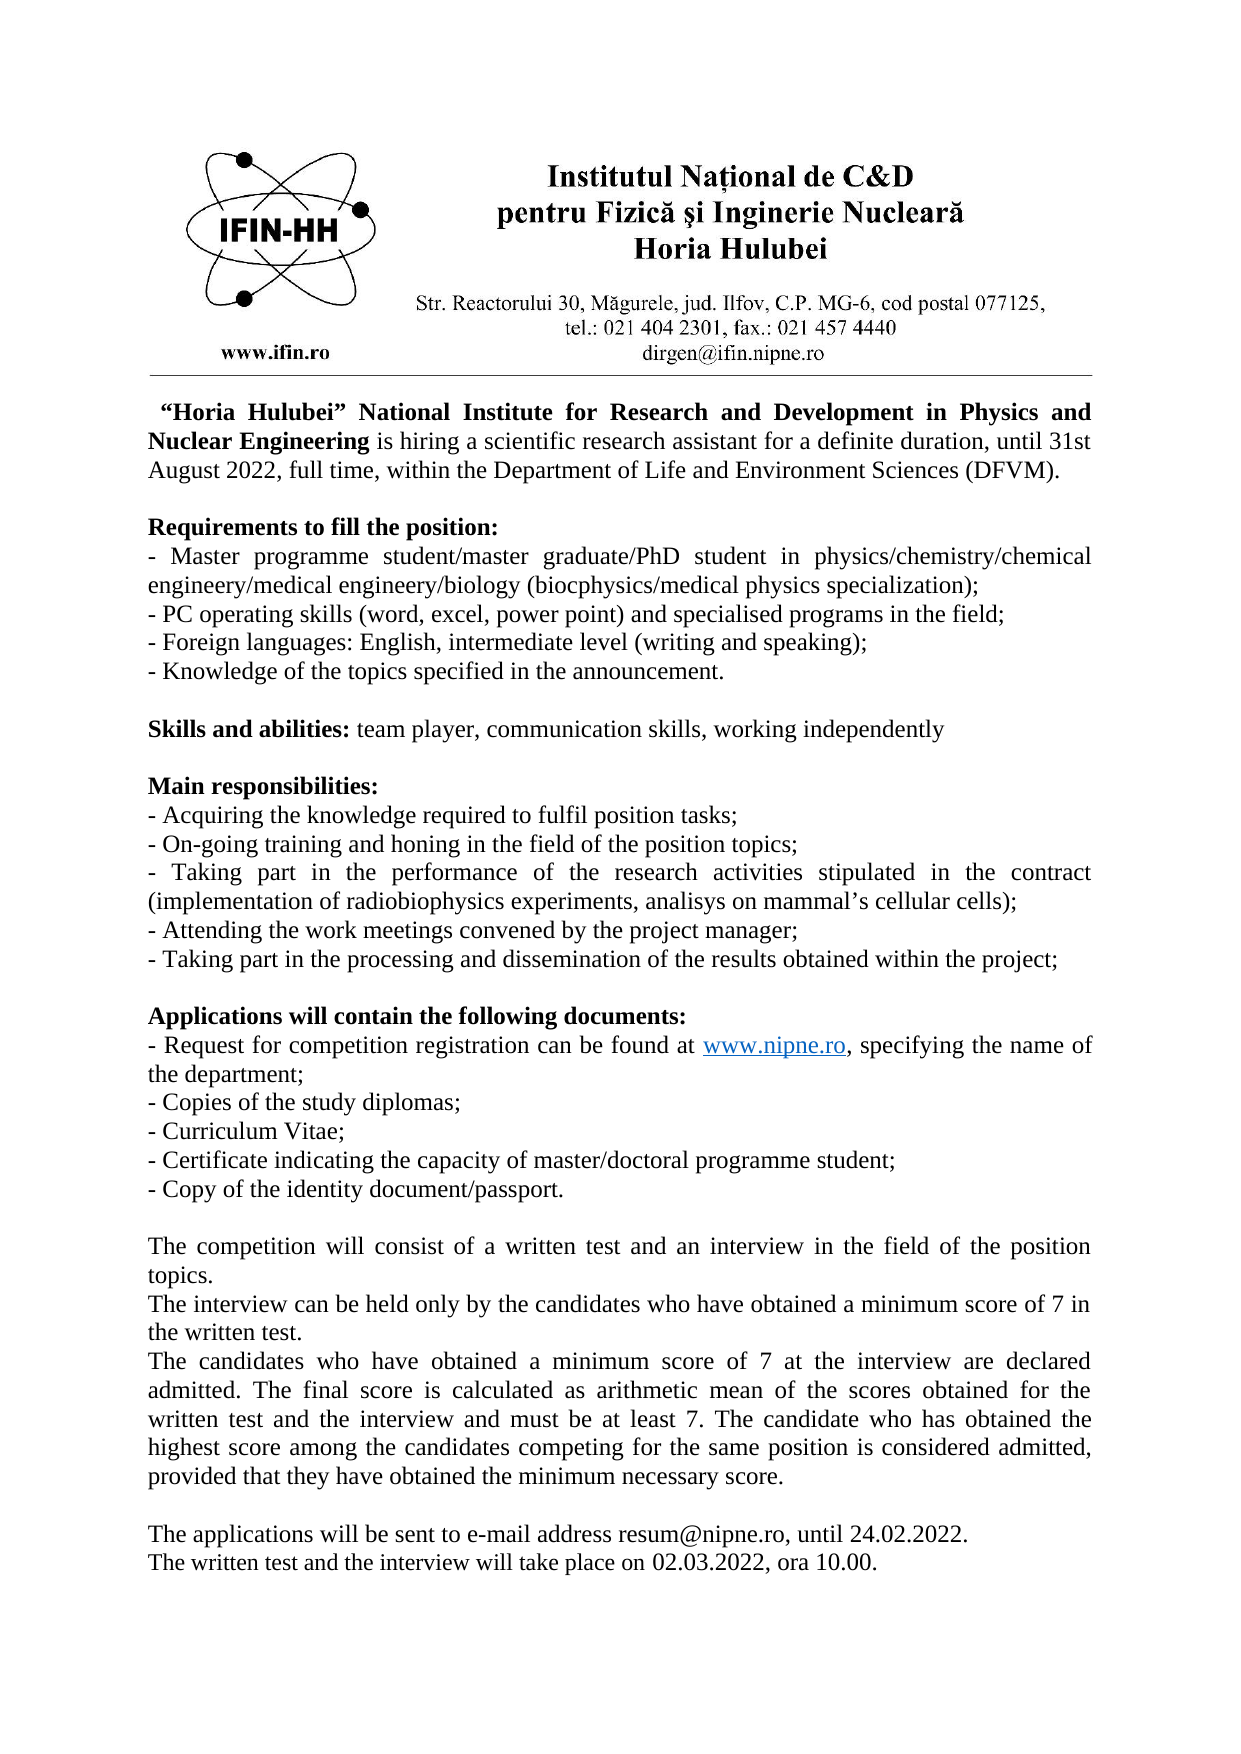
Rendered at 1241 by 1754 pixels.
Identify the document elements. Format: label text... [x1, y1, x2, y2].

text Applications will contain the following documents: [148, 1001, 1093, 1030]
text - Copy of the identity document/passport. [148, 1174, 1093, 1202]
text The written test and the interview will take place on 02.03.2022, ora 10.00. [148, 1547, 1093, 1576]
text - Attending the work meetings convened by the project manager; [148, 915, 1093, 944]
text - PC operating skills (word, excel, power point) and specialised programs in the field; [148, 599, 1093, 627]
text Requirements to fill the position: [148, 512, 1093, 541]
text “Horia Hulubei” National Institute for Research and Development in Physics and Nuclear Engineering is hiring a scientific research assistant for a definite duration, until 31st August 2022, full time, within the Department of Life and Environment Sciences (DFVM). [148, 397, 1093, 484]
text The interview can be held only by the candidates who have obtained a minimum score of 7 in the written test. [148, 1289, 1093, 1346]
text - Taking part in the performance of the research activities stipulated in the contract (implementation of radiobiophysics experiments, analisys on mammal’s cellular cells); [148, 857, 1093, 915]
text - Copies of the study diplomas; [148, 1087, 1093, 1116]
text - Acquiring the knowledge required to fulfil position tasks; [148, 800, 1093, 829]
text Skills and abilities: team player, communication skills, working independently [148, 714, 1093, 742]
text - Request for competition registration can be found at www.nipne.ro, specifying the name of the department; [148, 1030, 1093, 1087]
text The competition will consist of a written test and an interview in the field of the position topics. [148, 1231, 1093, 1289]
text The applications will be sent to e-mail address resum@nipne.ro, until 24.02.2022. [148, 1519, 1093, 1547]
text - Master programme student/master graduate/PhD student in physics/chemistry/chemical engineery/medical engineery/biology (biocphysics/medical physics specialization); [148, 541, 1093, 599]
text - Foreign languages: English, intermediate level (writing and speaking); [148, 627, 1093, 656]
text - Certificate indicating the capacity of master/doctoral programme student; [148, 1145, 1093, 1174]
text - Curriculum Vitae; [148, 1116, 1093, 1145]
text - Taking part in the processing and dissemination of the results obtained within the project; [148, 944, 1093, 972]
text - Knowledge of the topics specified in the announcement. [148, 656, 1093, 685]
text - On-going training and honing in the field of the position topics; [148, 829, 1093, 857]
text Main responsibilities: [148, 771, 1093, 800]
text The candidates who have obtained a minimum score of 7 at the interview are declared admitted. The final score is calculated as arithmetic mean of the scores obtained for the written test and the interview and must be at least 7. The candidate who has obtained the highest score among the candidates competing for the same position is considered admitted, provided that they have obtained the minimum necessary score. [148, 1346, 1093, 1490]
